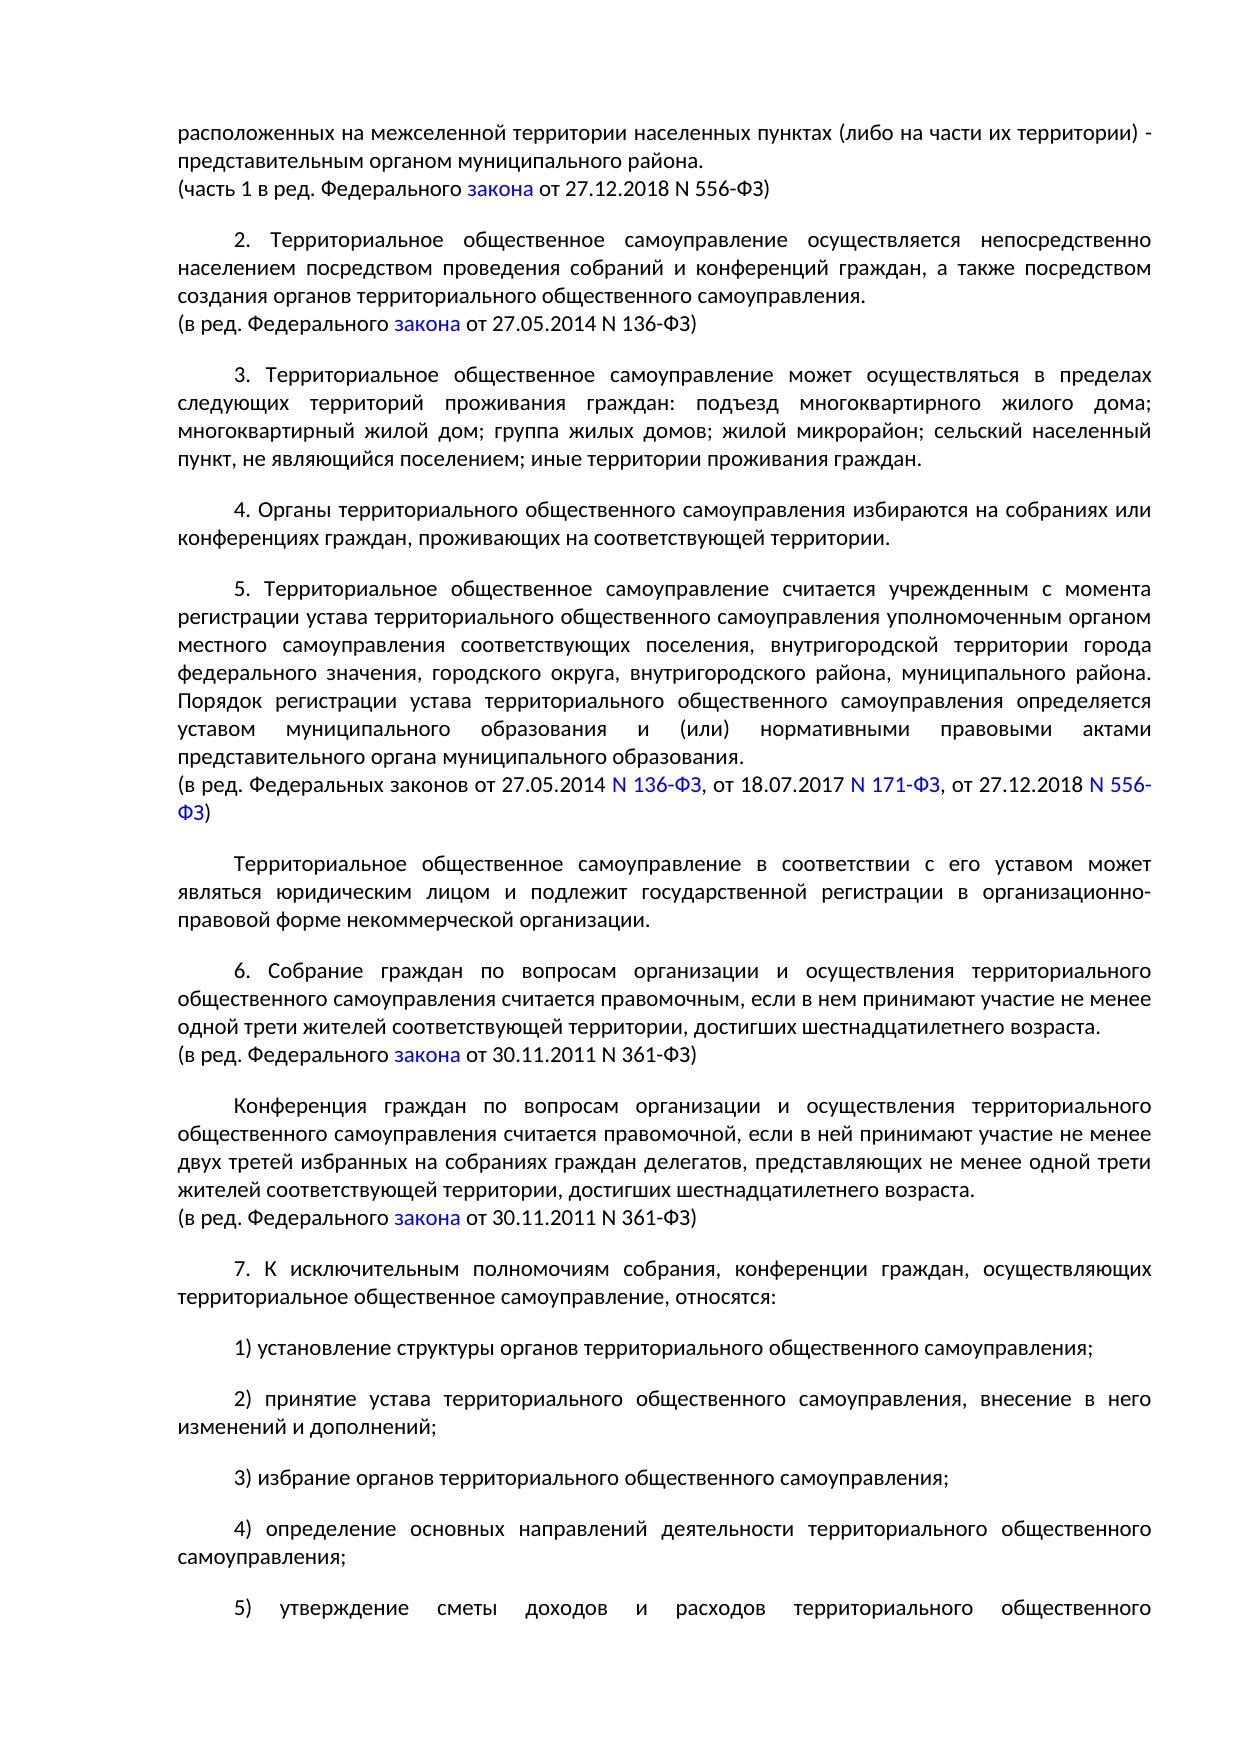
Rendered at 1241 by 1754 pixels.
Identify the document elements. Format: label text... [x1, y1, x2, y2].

text (часть 1 в ред. Федерального закона от 27.12.2018 N 556-ФЗ) [177, 174, 1152, 202]
text 2. Территориальное общественное самоуправление осуществляется непосредственно населением посредством проведения собраний и конференций граждан, а также посредством создания органов территориального общественного самоуправления. [177, 225, 1152, 309]
text Территориальное общественное самоуправление в соответствии с его уставом может являться юридическим лицом и подлежит государственной регистрации в организационно-правовой форме некоммерческой организации. [177, 849, 1152, 933]
text 3. Территориальное общественное самоуправление может осуществляться в пределах следующих территорий проживания граждан: подъезд многоквартирного жилого дома; многоквартирный жилой дом; группа жилых домов; жилой микрорайон; сельский населенный пункт, не являющийся поселением; иные территории проживания граждан. [177, 360, 1152, 472]
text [177, 1593, 1152, 1621]
text 6. Собрание граждан по вопросам организации и осуществления территориального общественного самоуправления считается правомочным, если в нем принимают участие не менее одной трети жителей соответствующей территории, достигших шестнадцатилетнего возраста. [177, 956, 1152, 1040]
text (в ред. Федеральных законов от 27.05.2014 N 136-ФЗ, от 18.07.2017 N 171-ФЗ, от 27.12.2018 N 556-ФЗ) [177, 770, 1152, 826]
text 3) избрание органов территориального общественного самоуправления; [177, 1463, 1152, 1491]
text 4. Органы территориального общественного самоуправления избираются на собраниях или конференциях граждан, проживающих на соответствующей территории. [177, 495, 1152, 551]
text 2) принятие устава территориального общественного самоуправления, внесение в него изменений и дополнений; [177, 1384, 1152, 1440]
text (в ред. Федерального закона от 27.05.2014 N 136-ФЗ) [177, 309, 1152, 337]
text 4) определение основных направлений деятельности территориального общественного самоуправления; [177, 1514, 1152, 1570]
text 5. Территориальное общественное самоуправление считается учрежденным с момента регистрации устава территориального общественного самоуправления уполномоченным органом местного самоуправления соответствующих поселения, внутригородской территории города федерального значения, городского округа, внутригородского района, муниципального района. Порядок регистрации устава территориального общественного самоуправления определяется уставом муниципального образования и (или) нормативными правовыми актами представительного органа муниципального образования. [177, 574, 1152, 770]
text 7. К исключительным полномочиям собрания, конференции граждан, осуществляющих территориальное общественное самоуправление, относятся: [177, 1254, 1152, 1310]
text 1) установление структуры органов территориального общественного самоуправления; [177, 1333, 1152, 1361]
text (в ред. Федерального закона от 30.11.2011 N 361-ФЗ) [177, 1203, 1152, 1231]
text Конференция граждан по вопросам организации и осуществления территориального общественного самоуправления считается правомочной, если в ней принимают участие не менее двух третей избранных на собраниях граждан делегатов, представляющих не менее одной трети жителей соответствующей территории, достигших шестнадцатилетнего возраста. [177, 1091, 1152, 1203]
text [177, 118, 1152, 174]
text (в ред. Федерального закона от 30.11.2011 N 361-ФЗ) [177, 1040, 1152, 1068]
